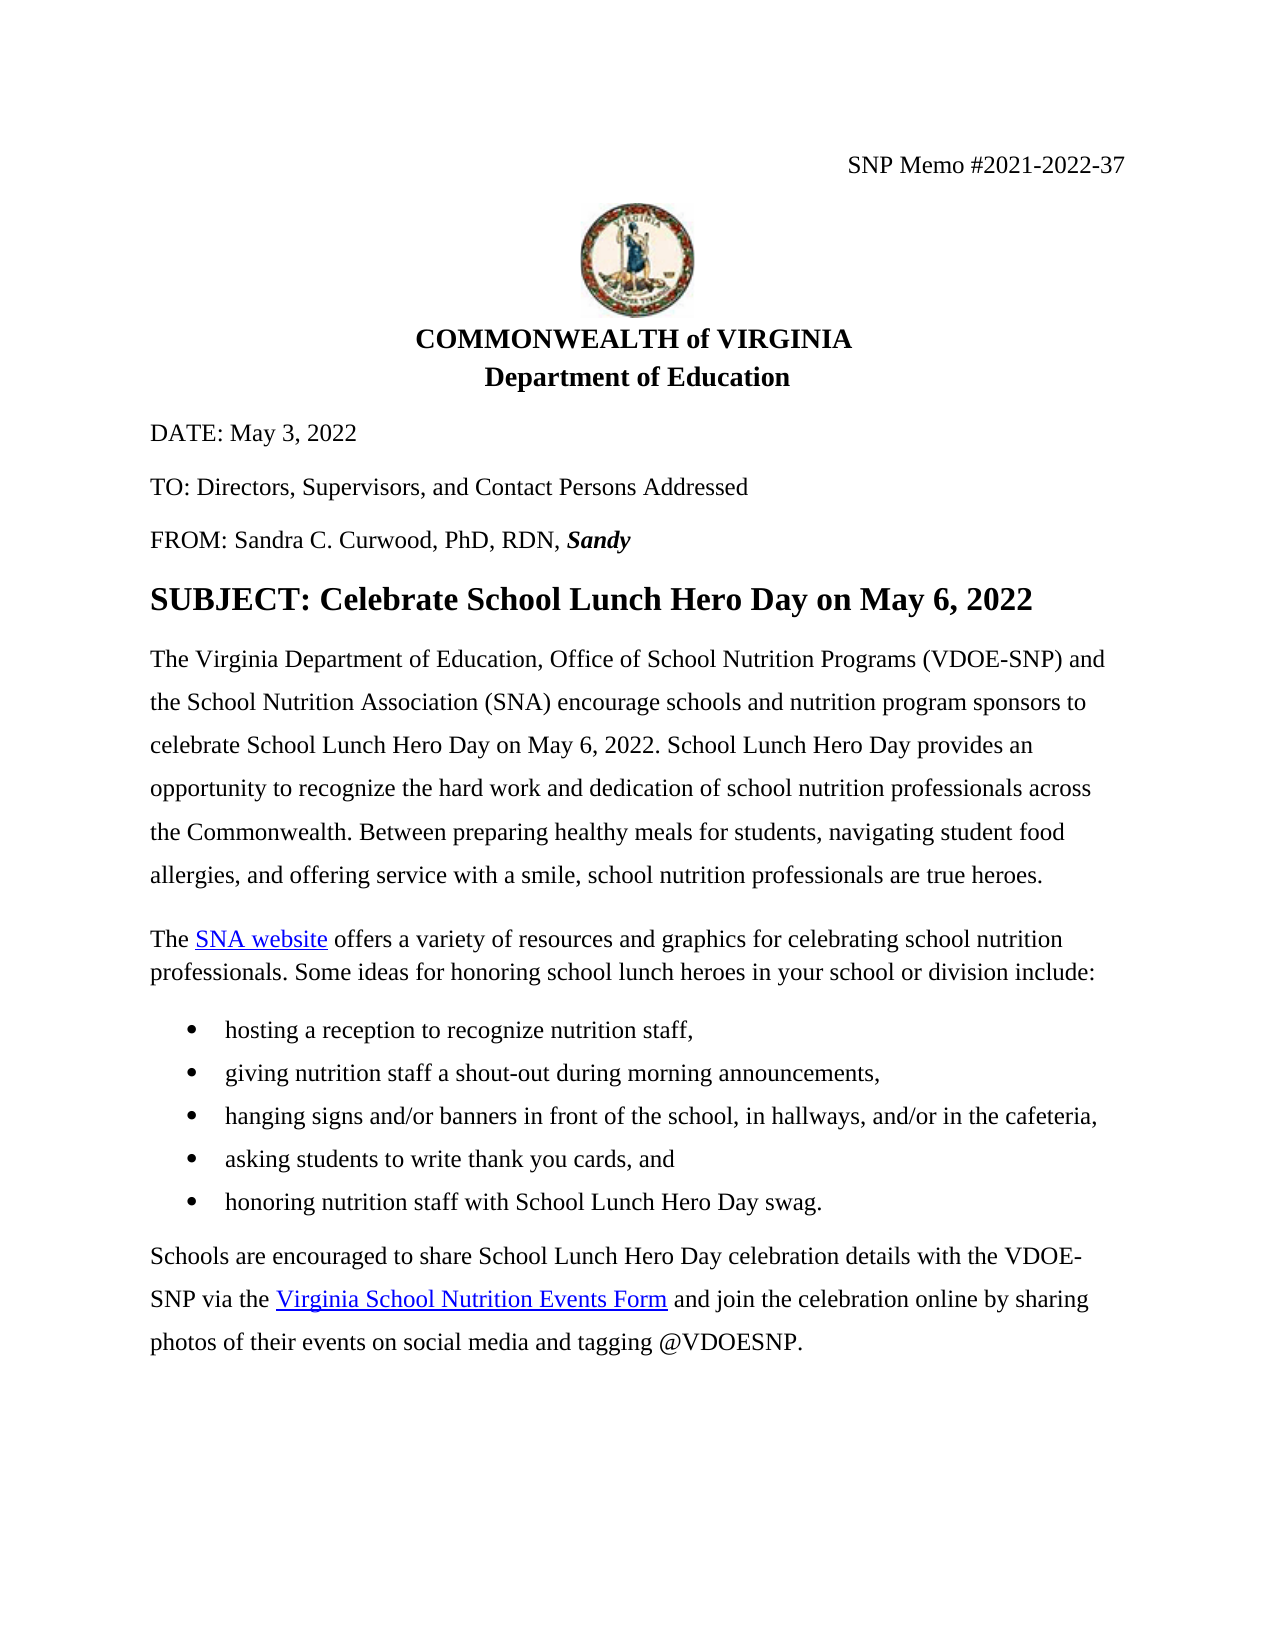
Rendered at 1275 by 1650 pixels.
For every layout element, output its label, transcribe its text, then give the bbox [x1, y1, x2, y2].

subtitle SNP Memo #2021-2022-37 [150, 150, 1125, 179]
text COMMONWEALTH of VIRGINIA Department of Education [150, 204, 1125, 392]
text The Virginia Department of Education, Office of School Nutrition Programs (VDOE-SNP) and the School Nutrition Association (SNA) encourage schools and nutrition program sponsors to celebrate School Lunch Hero Day on May 6, 2022. School Lunch Hero Day provides an opportunity to recognize the hard work and dedication of school nutrition professionals across the Commonwealth. Between preparing healthy meals for students, navigating student food allergies, and offering service with a smile, school nutrition professionals are true heroes. [150, 644, 1125, 888]
text The SNA website offers a variety of resources and graphics for celebrating school nutrition professionals. Some ideas for honoring school lunch heroes in your school or division include: [150, 924, 1125, 986]
text Schools are encouraged to share School Lunch Hero Day celebration details with the VDOE-SNP via the Virginia School Nutrition Events Form and join the celebration online by sharing photos of their events on social media and tagging @VDOESNP. [150, 1241, 1125, 1356]
picture [580, 203, 695, 318]
subtitle SUBJECT: Celebrate School Lunch Hero Day on May 6, 2022 [150, 579, 1125, 618]
text TO: Directors, Supervisors, and Contact Persons Addressed [150, 472, 1125, 500]
list honoring nutrition staff with School Lunch Hero Day swag. [187, 1187, 1125, 1216]
text DATE: May 3, 2022 [150, 418, 1125, 446]
list giving nutrition staff a shout-out during morning announcements, [187, 1058, 1125, 1087]
text FROM: Sandra C. Curwood, PhD, RDN, Sandy [150, 525, 1125, 554]
list hosting a reception to recognize nutrition staff, [187, 1015, 1125, 1043]
list asking students to write thank you cards, and [187, 1144, 1125, 1173]
list hanging signs and/or banners in front of the school, in hallways, and/or in the cafeteria, [187, 1101, 1125, 1130]
